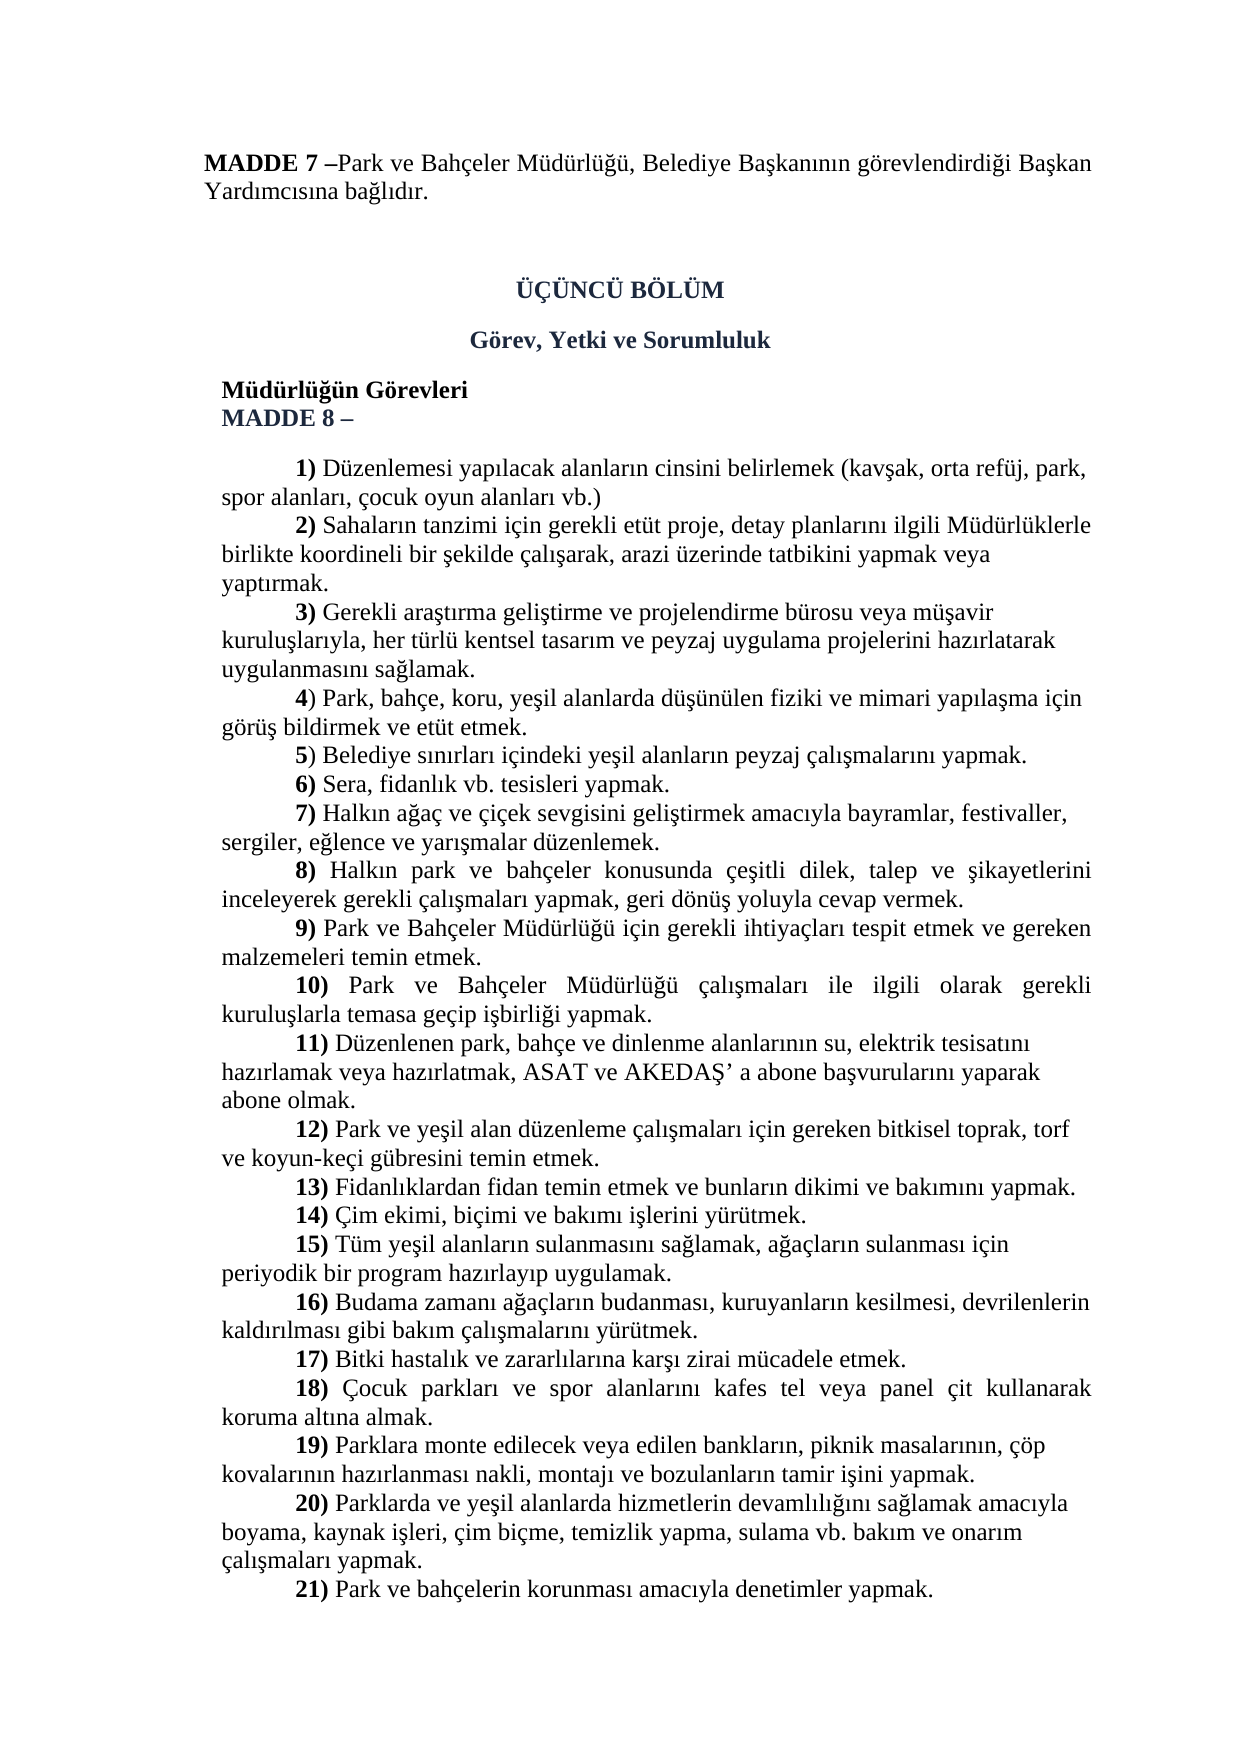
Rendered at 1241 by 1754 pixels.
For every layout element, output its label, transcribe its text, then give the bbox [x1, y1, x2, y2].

text Müdürlüğün Görevleri [148, 375, 1093, 403]
text 16) Budama zamanı ağaçların budanması, kuruyanların kesilmesi, devrilenlerin kaldırılması gibi bakım çalışmalarını yürütmek. [221, 1287, 1093, 1344]
text 20) Parklarda ve yeşil alanlarda hizmetlerin devamlılığını sağlamak amacıyla boyama, kaynak işleri, çim biçme, temizlik yapma, sulama vb. bakım ve onarım çalışmaları yapmak. [221, 1488, 1093, 1574]
text 19) Parklara monte edilecek veya edilen bankların, piknik masalarının, çöp kovalarının hazırlanması nakli, montajı ve bozulanların tamir işini yapmak. [221, 1431, 1093, 1488]
text 5) Belediye sınırları içindeki yeşil alanların peyzaj çalışmalarını yapmak. [221, 741, 1093, 769]
text 14) Çim ekimi, biçimi ve bakımı işlerini yürütmek. [221, 1201, 1093, 1229]
text 8) Halkın park ve bahçeler konusunda çeşitli dilek, talep ve şikayetlerini inceleyerek gerekli çalışmaları yapmak, geri dönüş yoluyla cevap vermek. [221, 856, 1093, 913]
text 4) Park, bahçe, koru, yeşil alanlarda düşünülen fiziki ve mimari yapılaşma için görüş bildirmek ve etüt etmek. [221, 683, 1093, 741]
text 11) Düzenlenen park, bahçe ve dinlenme alanlarının su, elektrik tesisatını hazırlamak veya hazırlatmak, ASAT ve AKEDAŞ’ a abone başvurularını yaparak abone olmak. [221, 1028, 1093, 1114]
text 18) Çocuk parkları ve spor alanlarını kafes tel veya panel çit kullanarak koruma altına almak. [221, 1373, 1093, 1431]
text 13) Fidanlıklardan fidan temin etmek ve bunların dikimi ve bakımını yapmak. [221, 1172, 1093, 1201]
text 15) Tüm yeşil alanların sulanmasını sağlamak, ağaçların sulanması için periyodik bir program hazırlayıp uygulamak. [221, 1229, 1093, 1287]
text 17) Bitki hastalık ve zararlılarına karşı zirai mücadele etmek. [221, 1344, 1093, 1373]
text 7) Halkın ağaç ve çiçek sevgisini geliştirmek amacıyla bayramlar, festivaller, sergiler, eğlence ve yarışmalar düzenlemek. [221, 798, 1093, 856]
text 1) Düzenlemesi yapılacak alanların cinsini belirlemek (kavşak, orta refüj, park, spor alanları, çocuk oyun alanları vb.) [221, 453, 1093, 511]
text 2) Sahaların tanzimi için gerekli etüt proje, detay planlarını ilgili Müdürlüklerle birlikte koordineli bir şekilde çalışarak, arazi üzerinde tatbikini yapmak veya yaptırmak. [221, 511, 1093, 597]
text Görev, Yetki ve Sorumluluk [148, 325, 1093, 354]
text MADDE 7 –Park ve Bahçeler Müdürlüğü, Belediye Başkanının görevlendirdiği Başkan Yardımcısına bağlıdır. [204, 148, 1093, 205]
text 10) Park ve Bahçeler Müdürlüğü çalışmaları ile ilgili olarak gerekli kuruluşlarla temasa geçip işbirliği yapmak. [221, 971, 1093, 1028]
text 12) Park ve yeşil alan düzenleme çalışmaları için gereken bitkisel toprak, torf ve koyun-keçi gübresini temin etmek. [221, 1114, 1093, 1172]
text 6) Sera, fidanlık vb. tesisleri yapmak. [221, 769, 1093, 798]
text ÜÇÜNCÜ BÖLÜM [148, 276, 1093, 304]
text 21) Park ve bahçelerin korunması amacıyla denetimler yapmak. [221, 1574, 1093, 1603]
text 3) Gerekli araştırma geliştirme ve projelendirme bürosu veya müşavir kuruluşlarıyla, her türlü kentsel tasarım ve peyzaj uygulama projelerini hazırlatarak uygulanmasını sağlamak. [221, 597, 1093, 683]
text MADDE 8 – [148, 403, 1093, 432]
text 9) Park ve Bahçeler Müdürlüğü için gerekli ihtiyaçları tespit etmek ve gereken malzemeleri temin etmek. [221, 913, 1093, 971]
